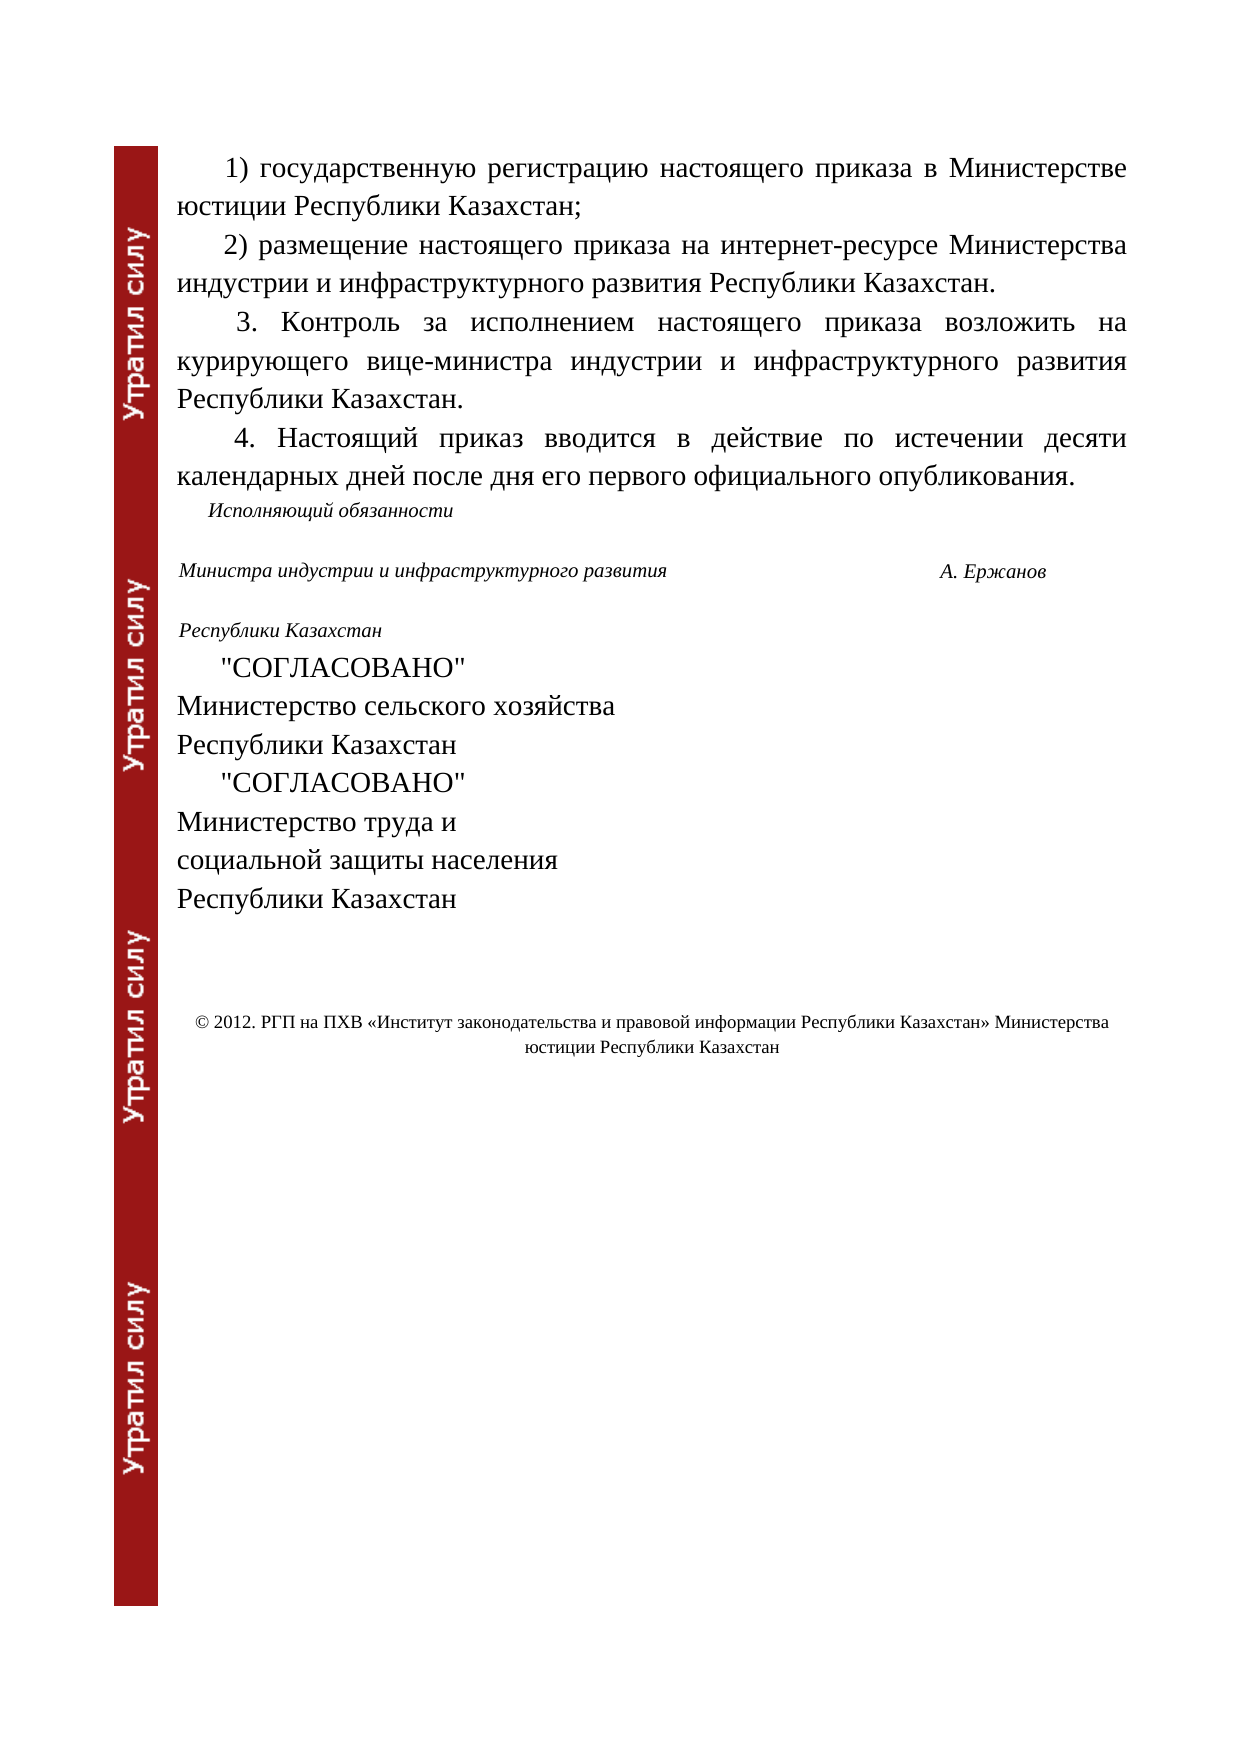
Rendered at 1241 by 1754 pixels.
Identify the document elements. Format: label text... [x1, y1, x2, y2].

table_header А. Ержанов [939, 497, 1240, 650]
picture [114, 146, 158, 150]
text 4. Настоящий приказ вводится в действие по истечении десяти календарных дней после дня его первого официального опубликования. [112, 420, 1128, 492]
text Республики Казахстан [112, 881, 1128, 914]
picture [114, 415, 158, 420]
picture [114, 299, 158, 304]
picture [114, 1058, 158, 1606]
text 3. Контроль за исполнением настоящего приказа возложить на курирующего вице-министра индустрии и инфраструктурного развития Республики Казахстан. [112, 304, 1128, 415]
picture [114, 683, 158, 688]
text "СОГЛАСОВАНО" [112, 765, 1128, 799]
picture [114, 760, 158, 765]
picture [114, 914, 158, 1011]
text 2) размещение настоящего приказа на интернет-ресурсе Министерства индустрии и инфраструктурного развития Республики Казахстан. [112, 227, 1128, 299]
picture [114, 722, 158, 727]
text Республики Казахстан [112, 727, 1128, 760]
picture [114, 492, 158, 497]
text 1) государственную регистрацию настоящего приказа в Министерстве юстиции Республики Казахстан; [112, 150, 1128, 222]
text © 2012. РГП на ПХВ «Институт законодательства и правовой информации Республики Казахстан» Министерства юстиции Республики Казахстан [112, 1011, 1128, 1058]
text Министерство труда и [112, 804, 1128, 837]
picture [114, 876, 158, 881]
text социальной защиты населения [112, 842, 1128, 876]
text Министерство сельского хозяйства [112, 688, 1128, 722]
table_header Исполняющий обязанности Министра индустрии и инфраструктурного развития Республики Казахстан [101, 497, 939, 650]
text "СОГЛАСОВАНО" [112, 650, 1128, 683]
picture [114, 799, 158, 804]
picture [114, 222, 158, 227]
picture [114, 837, 158, 842]
